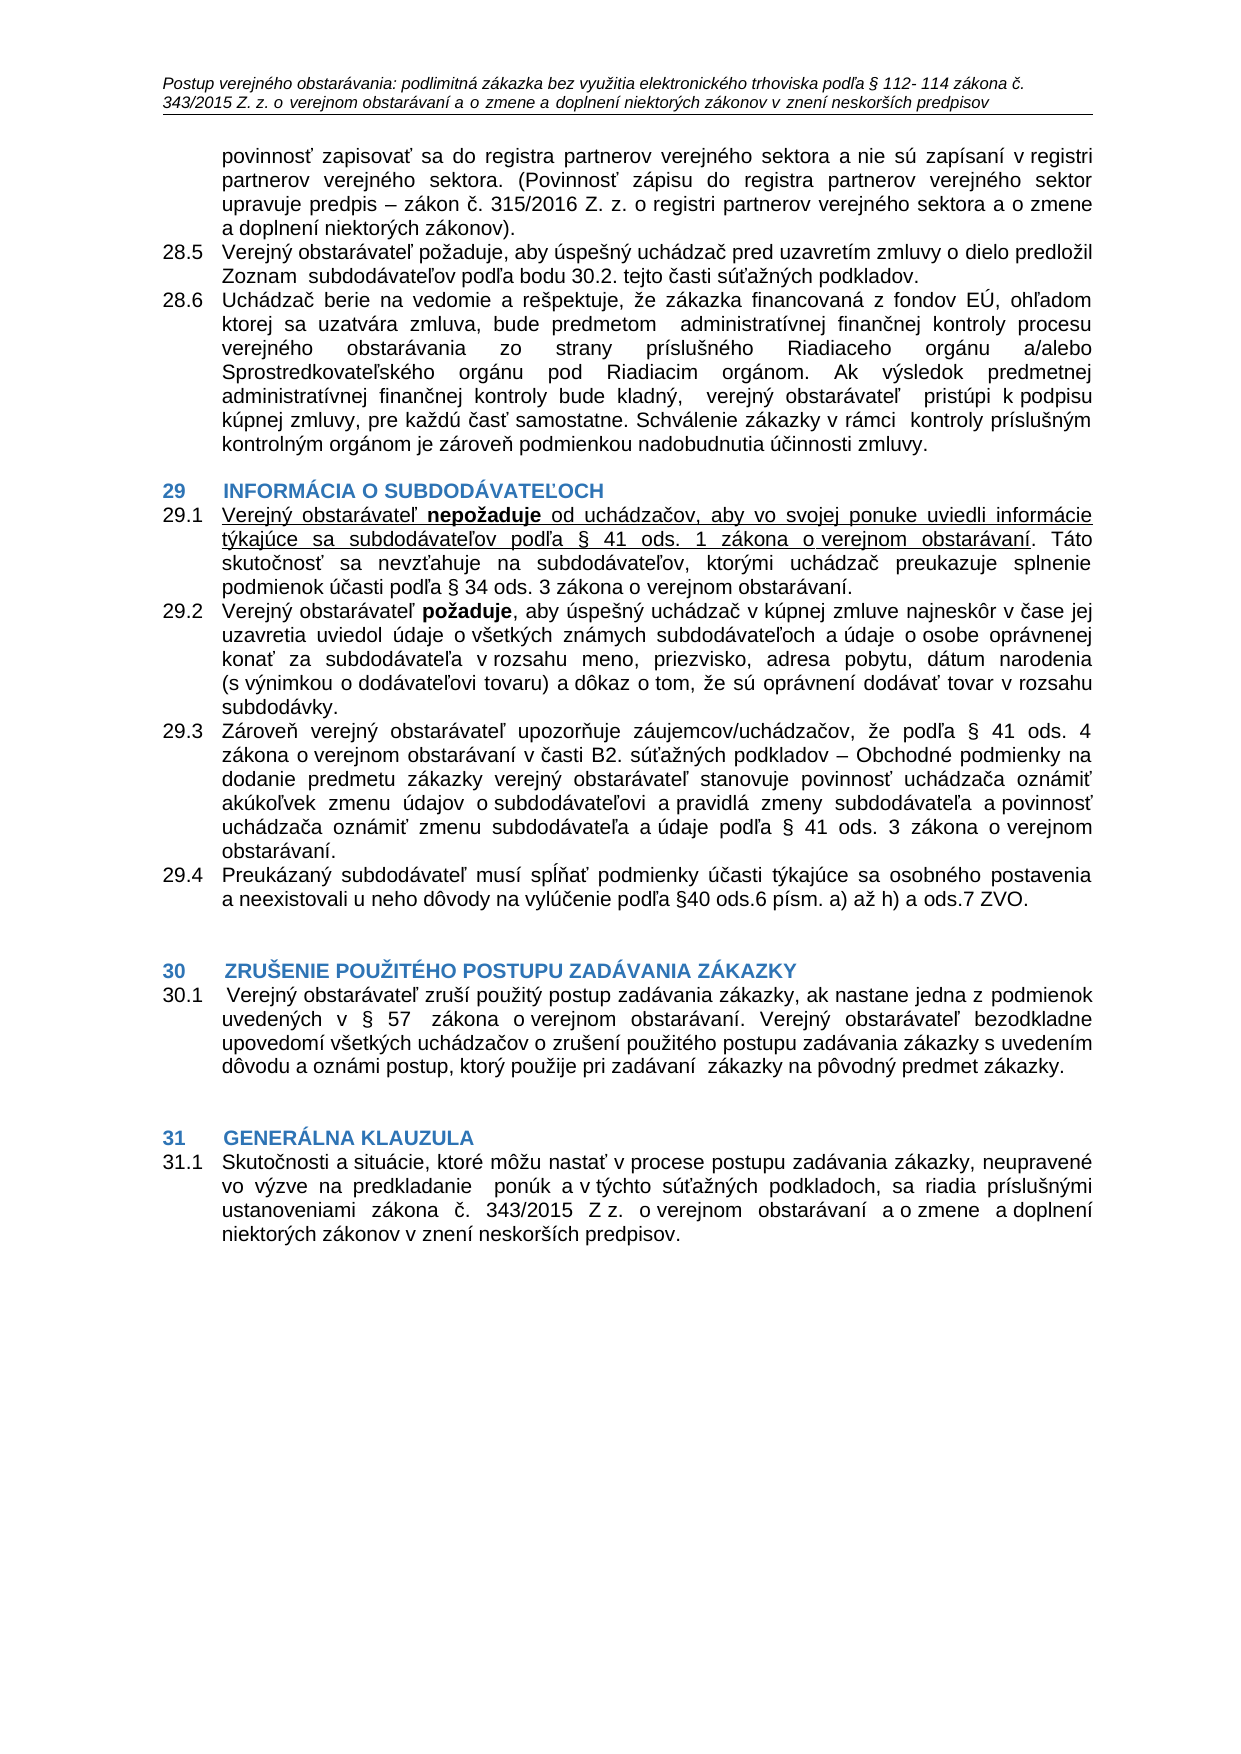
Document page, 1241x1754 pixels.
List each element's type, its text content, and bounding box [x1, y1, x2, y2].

list Verejný obstarávateľ požaduje, aby úspešný uchádzač v kúpnej zmluve najneskôr v čase jej uzavretia uviedol údaje o všetkých známych subdodávateľoch a údaje o osobe oprávnenej konať za subdodávateľa v rozsahu meno, priezvisko, adresa pobytu, dátum narodenia (s výnimkou o dodávateľovi tovaru) a dôkaz o tom, že sú oprávnení dodávať tovar v rozsahu subdodávky. [162, 599, 1093, 719]
list Verejný obstarávateľ požaduje, aby úspešný uchádzač pred uzavretím zmluvy o dielo predložil Zoznam subdodávateľov podľa bodu 30.2. tejto časti súťažných podkladov. [162, 240, 1093, 288]
list Zrušenie použitého postupu zadávania zákazky [162, 958, 1093, 982]
list Zároveň verejný obstarávateľ upozorňuje záujemcov/uchádzačov, že podľa § 41 ods. 4 zákona o verejnom obstarávaní v časti B2. súťažných podkladov – Obchodné podmienky na dodanie predmetu zákazky verejný obstarávateľ stanovuje povinnosť uchádzača oznámiť akúkoľvek zmenu údajov o subdodávateľovi a pravidlá zmeny subdodávateľa a povinnosť uchádzača oznámiť zmenu subdodávateľa a údaje podľa § 41 ods. 3 zákona o verejnom obstarávaní. [162, 719, 1093, 863]
list Skutočnosti a situácie, ktoré môžu nastať v procese postupu zadávania zákazky, neupravené vo výzve na predkladanie ponúk a v týchto súťažných podkladoch, sa riadia príslušnými ustanoveniami zákona č. 343/2015 Z z. o verejnom obstarávaní a o zmene a doplnení niektorých zákonov v znení neskorších predpisov. [162, 1150, 1093, 1246]
list Preukázaný subdodávateľ musí spĺňať podmienky účasti týkajúce sa osobného postavenia a neexistovali u neho dôvody na vylúčenie podľa §40 ods.6 písm. a) až h) a ods.7 ZVO. [162, 863, 1093, 911]
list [162, 144, 1093, 240]
list Verejný obstarávateľ nepožaduje od uchádzačov, aby vo svojej ponuke uviedli informácie týkajúce sa subdodávateľov podľa § 41 ods. 1 zákona o verejnom obstarávaní. Táto skutočnosť sa nevzťahuje na subdodávateľov, ktorými uchádzač preukazuje splnenie podmienok účasti podľa § 34 ods. 3 zákona o verejnom obstarávaní. [162, 503, 1093, 599]
list Verejný obstarávateľ zruší použitý postup zadávania zákazky, ak nastane jedna z podmienok uvedených v § 57 zákona o verejnom obstarávaní. Verejný obstarávateľ bezodkladne upovedomí všetkých uchádzačov o zrušení použitého postupu zadávania zákazky s uvedením dôvodu a oznámi postup, ktorý použije pri zadávaní zákazky na pôvodný predmet zákazky. [162, 982, 1093, 1078]
list Uchádzač berie na vedomie a rešpektuje, že zákazka financovaná z fondov EÚ, ohľadom ktorej sa uzatvára zmluva, bude predmetom administratívnej finančnej kontroly procesu verejného obstarávania zo strany príslušného Riadiaceho orgánu a/alebo Sprostredkovateľského orgánu pod Riadiacim orgánom. Ak výsledok predmetnej administratívnej finančnej kontroly bude kladný, verejný obstarávateľ pristúpi k podpisu kúpnej zmluvy, pre každú časť samostatne. Schválenie zákazky v rámci kontroly príslušným kontrolným orgánom je zároveň podmienkou nadobudnutia účinnosti zmluvy. [162, 288, 1093, 455]
list INFORMÁCIA O SUBDODÁVATEĽOCH [162, 479, 1093, 503]
list GENERÁLNA KLAUZULA [162, 1126, 1093, 1150]
